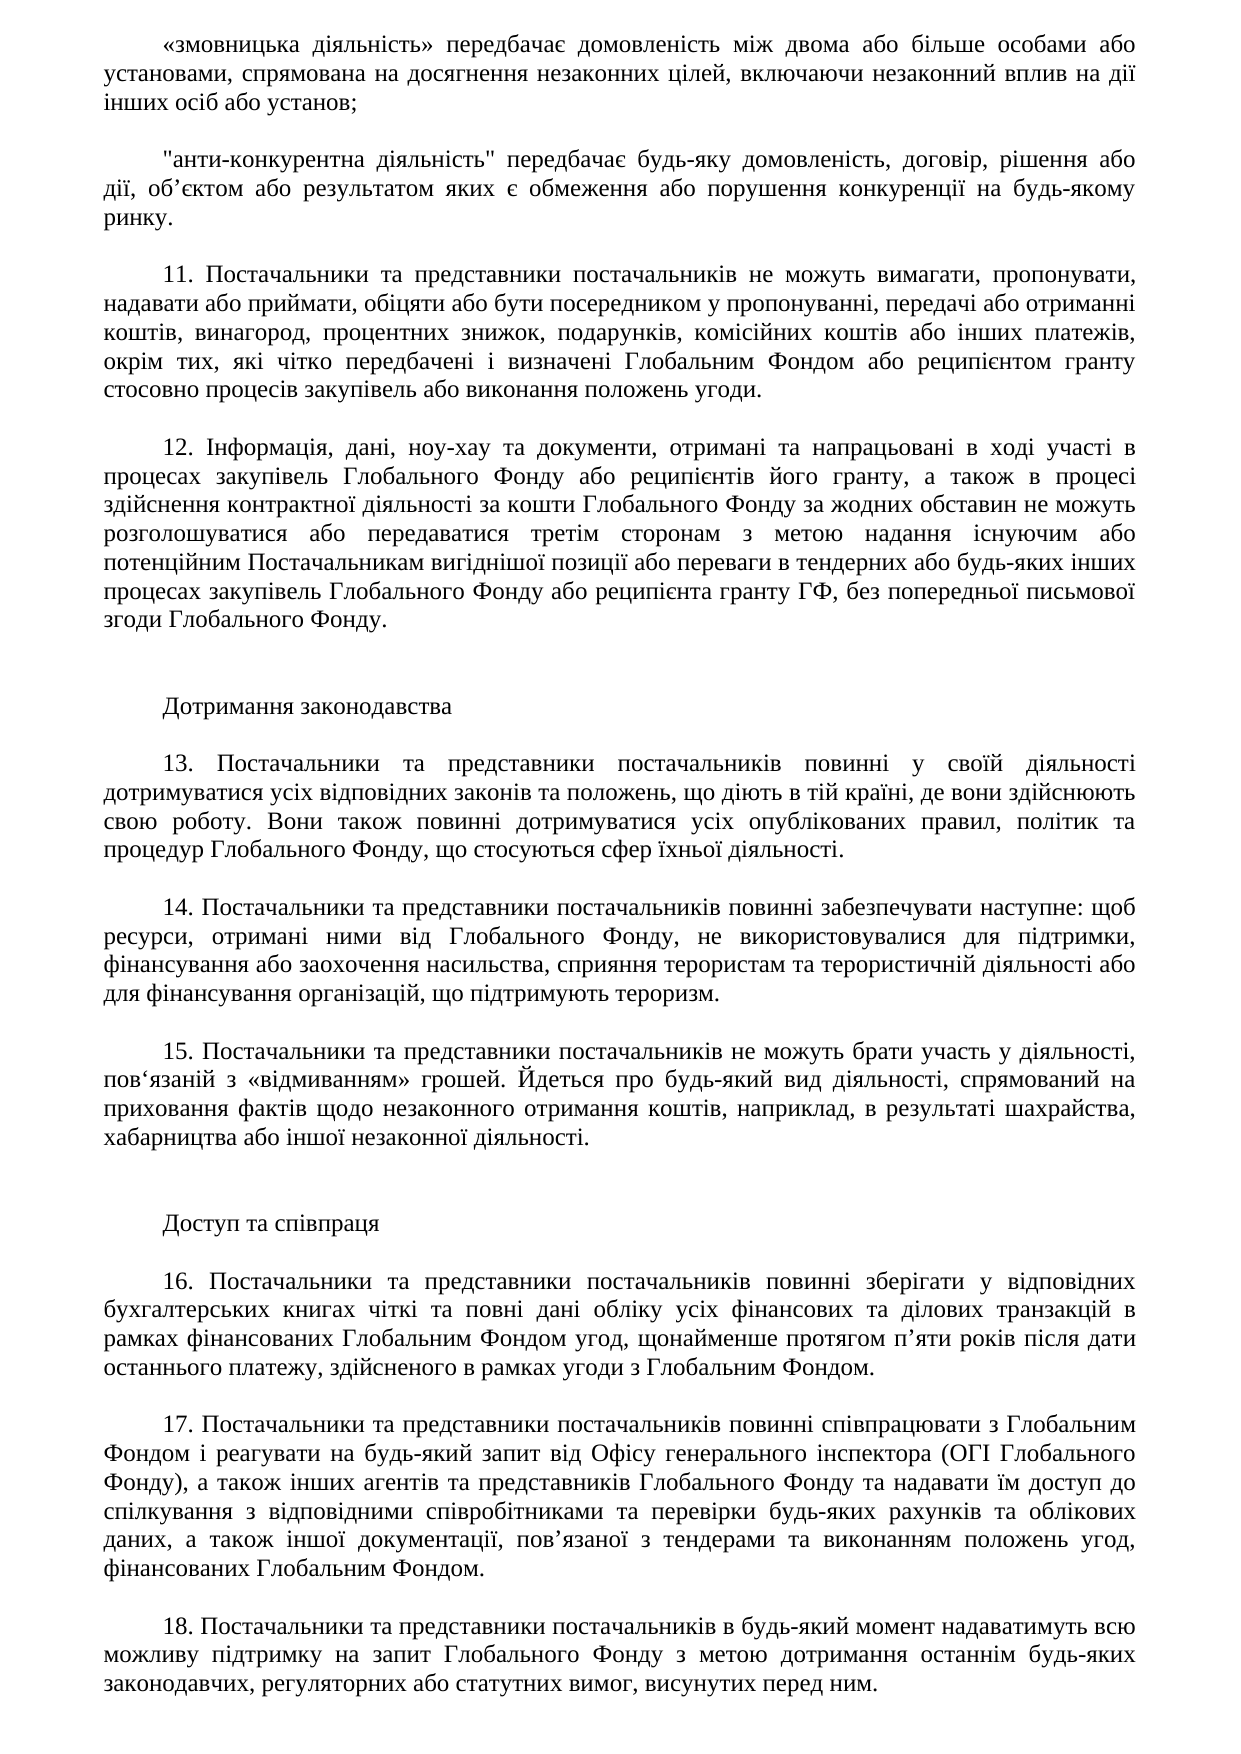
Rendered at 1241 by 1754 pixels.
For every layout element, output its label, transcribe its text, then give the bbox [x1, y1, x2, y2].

text Доступ та співпраця [103, 1208, 1137, 1237]
text 12. Інформація, дані, ноу-хау та документи, отримані та напрацьовані в ході участі в процесах закупівель Глобального Фонду або реципієнтів його гранту, а також в процесі здійснення контрактної діяльності за кошти Глобального Фонду за жодних обставин не можуть розголошуватися або передаватися третім сторонам з метою надання існуючим або потенційним Постачальникам вигіднішої позиції або переваги в тендерних або будь-яких інших процесах закупівель Глобального Фонду або реципієнта гранту ГФ, без попередньої письмової згоди Глобального Фонду. [103, 432, 1137, 633]
text 14. Постачальники та представники постачальників повинні забезпечувати наступне: щоб ресурси, отримані ними від Глобального Фонду, не використовувалися для підтримки, фінансування або заохочення насильства, сприяння терористам та терористичній діяльності або для фінансування організацій, що підтримують тероризм. [103, 892, 1137, 1007]
text 18. Постачальники та представники постачальників в будь-який момент надаватимуть всю можливу підтримку на запит Глобального Фонду з метою дотримання останнім будь-яких законодавчих, регуляторних або статутних вимог, висунутих перед ним. [103, 1611, 1137, 1697]
text "анти-конкурентна діяльність" передбачає будь-яку домовленість, договір, рішення або дії, об’єктом або результатом яких є обмеження або порушення конкуренції на будь-якому ринку. [103, 144, 1137, 231]
text Дотримання законодавства [103, 691, 1137, 719]
text 13. Постачальники та представники постачальників повинні у своїй діяльності дотримуватися усіх відповідних законів та положень, що діють в тій країні, де вони здійснюють свою роботу. Вони також повинні дотримуватися усіх опублікованих правил, політик та процедур Глобального Фонду, що стосуються сфер їхньої діяльності. [103, 748, 1137, 863]
text 15. Постачальники та представники постачальників не можуть брати участь у діяльності, пов‘язаній з «відмиванням» грошей. Йдеться про будь-який вид діяльності, спрямований на приховання фактів щодо незаконного отримання коштів, наприклад, в результаті шахрайства, хабарництва або іншої незаконної діяльності. [103, 1036, 1137, 1151]
text «змовницька діяльність» передбачає домовленість між двома або більше особами або установами, спрямована на досягнення незаконних цілей, включаючи незаконний вплив на дії інших осіб або установ; [103, 29, 1137, 116]
text 11. Постачальники та представники постачальників не можуть вимагати, пропонувати, надавати або приймати, обіцяти або бути посередником у пропонуванні, передачі або отриманні коштів, винагород, процентних знижок, подарунків, комісійних коштів або інших платежів, окрім тих, які чітко передбачені і визначені Глобальним Фондом або реципієнтом гранту стосовно процесів закупівель або виконання положень угоди. [103, 259, 1137, 403]
text 17. Постачальники та представники постачальників повинні співпрацювати з Глобальним Фондом і реагувати на будь-який запит від Офісу генерального інспектора (ОГІ Глобального Фонду), а також інших агентів та представників Глобального Фонду та надавати їм доступ до спілкування з відповідними співробітниками та перевірки будь-яких рахунків та облікових даних, а також іншої документації, пов’язаної з тендерами та виконанням положень угод, фінансованих Глобальним Фондом. [103, 1409, 1137, 1582]
text 16. Постачальники та представники постачальників повинні зберігати у відповідних бухгалтерських книгах чіткі та повні дані обліку усіх фінансових та ділових транзакцій в рамках фінансованих Глобальним Фондом угод, щонайменше протягом п’яти років після дати останнього платежу, здійсненого в рамках угоди з Глобальним Фондом. [103, 1266, 1137, 1381]
